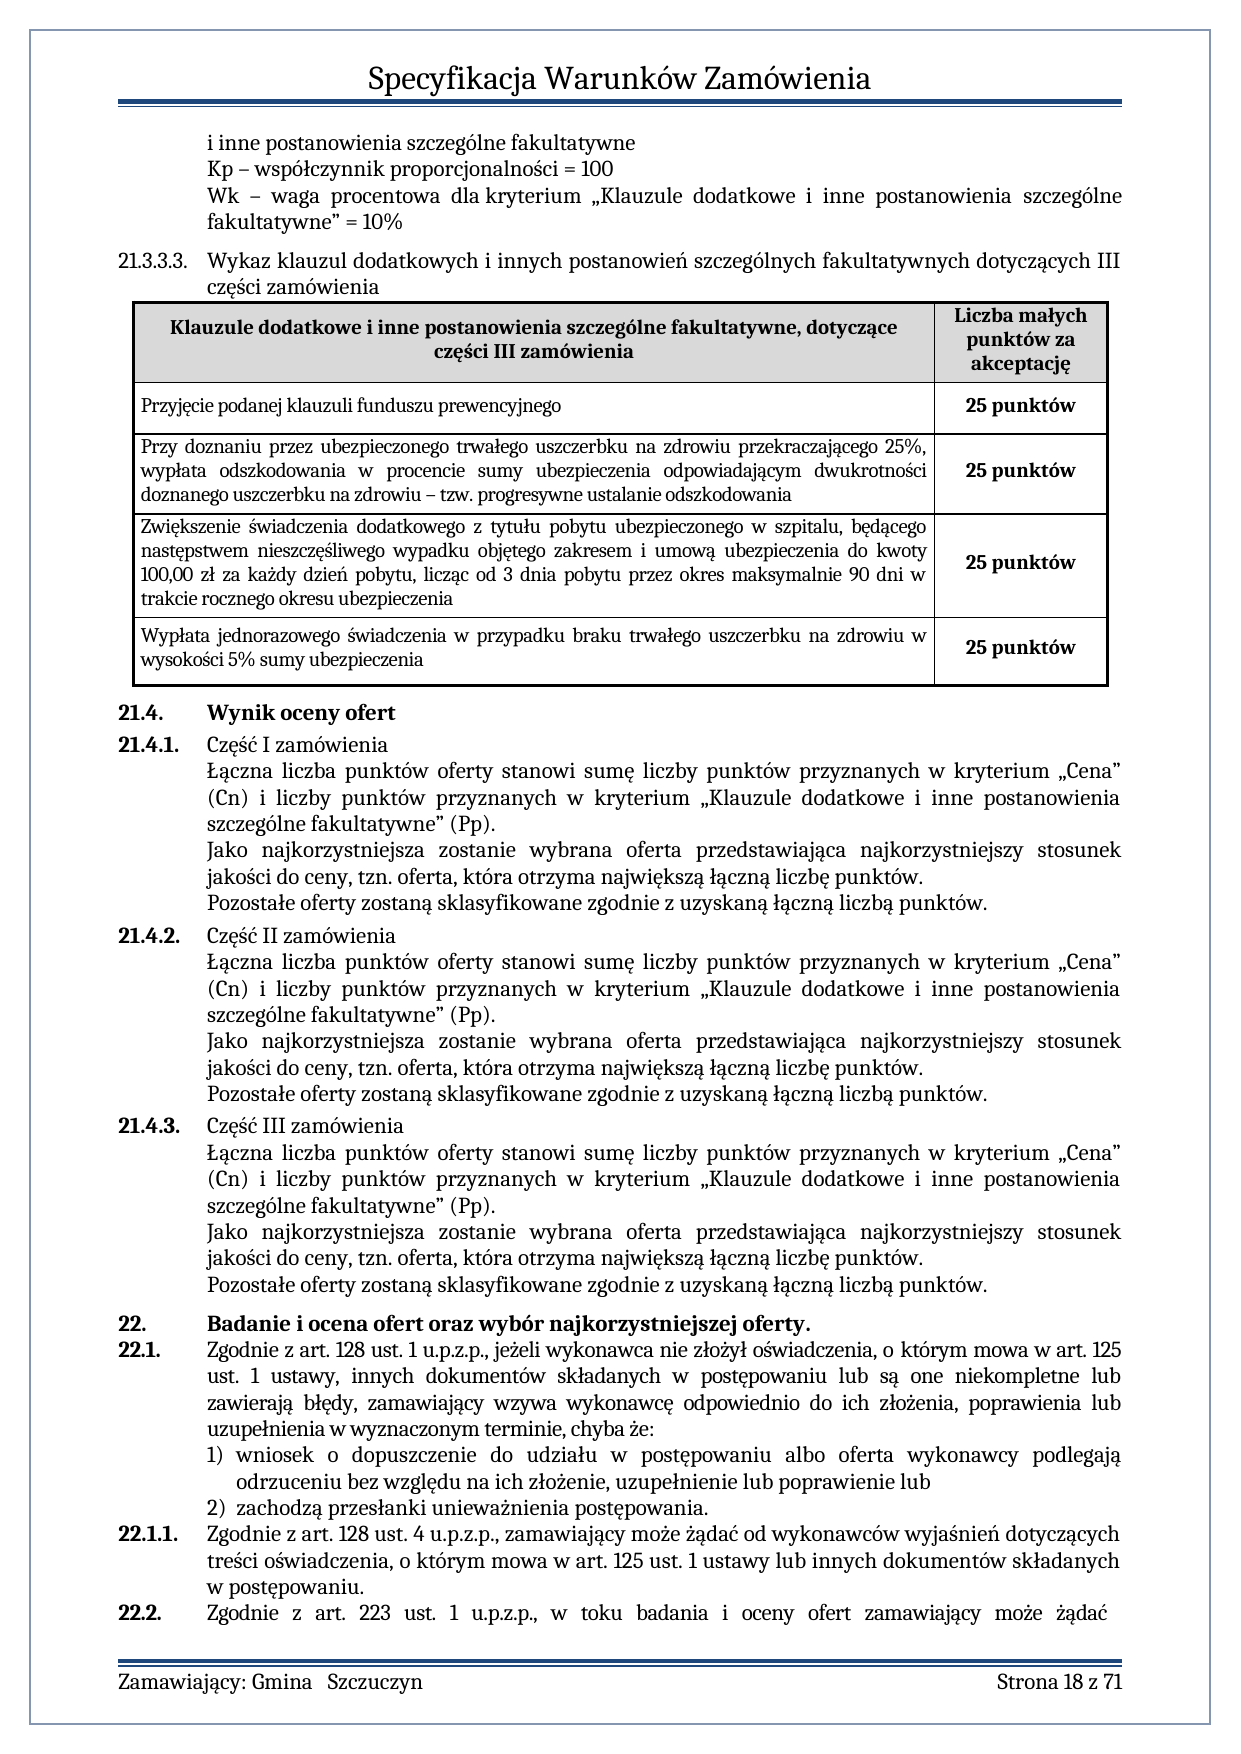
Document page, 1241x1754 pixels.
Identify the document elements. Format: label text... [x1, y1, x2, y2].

table_cell Przyjęcie podanej klauzuli funduszu prewencyjnego [135, 383, 934, 433]
text Pozostałe oferty zostaną sklasyfikowane zgodnie z uzyskaną łączną liczbą punktów. [207, 1081, 1122, 1107]
text Kp – współczynnik proporcjonalności = 100 [207, 156, 1122, 183]
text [207, 130, 1122, 156]
text Łączna liczba punktów oferty stanowi sumę liczby punktów przyznanych w kryterium „Cena” (Cn) i liczby punktów przyznanych w kryterium „Klauzule dodatkowe i inne postanowienia szczególne fakultatywne” (Pp). [207, 758, 1122, 837]
list Część II zamówienia [118, 923, 1122, 949]
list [118, 1600, 1122, 1627]
text Jako najkorzystniejsza zostanie wybrana oferta przedstawiająca najkorzystniejszy stosunek jakości do ceny, tzn. oferta, która otrzyma największą łączną liczbę punktów. [207, 1219, 1122, 1271]
text Wk – waga procentowa dla kryterium „Klauzule dodatkowe i inne postanowienia szczególne fakultatywne” = 10% [207, 183, 1122, 235]
text Łączna liczba punktów oferty stanowi sumę liczby punktów przyznanych w kryterium „Cena” (Cn) i liczby punktów przyznanych w kryterium „Klauzule dodatkowe i inne postanowienia szczególne fakultatywne” (Pp). [207, 1140, 1122, 1219]
list Część III zamówienia [118, 1113, 1122, 1140]
list wniosek o dopuszczenie do udziału w postępowaniu albo oferta wykonawcy podlegają odrzuceniu bez względu na ich złożenie, uzupełnienie lub poprawienie lub [207, 1442, 1122, 1495]
list Badanie i ocena ofert oraz wybór najkorzystniejszej oferty. [118, 1310, 1122, 1337]
text Pozostałe oferty zostaną sklasyfikowane zgodnie z uzyskaną łączną liczbą punktów. [207, 890, 1122, 916]
table_header Liczba małych punktów za akceptację [935, 304, 1106, 382]
list Część I zamówienia [118, 732, 1122, 758]
list zachodzą przesłanki unieważnienia postępowania. [207, 1495, 1122, 1521]
text Łączna liczba punktów oferty stanowi sumę liczby punktów przyznanych w kryterium „Cena” (Cn) i liczby punktów przyznanych w kryterium „Klauzule dodatkowe i inne postanowienia szczególne fakultatywne” (Pp). [207, 949, 1122, 1028]
table_cell Wypłata jednorazowego świadczenia w przypadku braku trwałego uszczerbku na zdrowiu w wysokości 5% sumy ubezpieczenia [135, 618, 934, 684]
list Zgodnie z art. 128 ust. 4 u.p.z.p., zamawiający może żądać od wykonawców wyjaśnień dotyczących treści oświadczenia, o którym mowa w art. 125 ust. 1 ustawy lub innych dokumentów składanych w postępowaniu. [118, 1521, 1122, 1600]
list Wykaz klauzul dodatkowych i innych postanowień szczególnych fakultatywnych dotyczących III części zamówienia [118, 248, 1122, 301]
table_cell 25 punktów [935, 383, 1106, 433]
text Pozostałe oferty zostaną sklasyfikowane zgodnie z uzyskaną łączną liczbą punktów. [207, 1271, 1122, 1298]
table_cell 25 punktów [935, 515, 1106, 617]
table_cell Przy doznaniu przez ubezpieczonego trwałego uszczerbku na zdrowiu przekraczającego 25%, wypłata odszkodowania w procencie sumy ubezpieczenia odpowiadającym dwukrotności doznanego uszczerbku na zdrowiu – tzw. progresywne ustalanie odszkodowania [135, 435, 934, 513]
table_cell 25 punktów [935, 618, 1106, 684]
text Jako najkorzystniejsza zostanie wybrana oferta przedstawiająca najkorzystniejszy stosunek jakości do ceny, tzn. oferta, która otrzyma największą łączną liczbę punktów. [207, 1028, 1122, 1081]
table_cell Zwiększenie świadczenia dodatkowego z tytułu pobytu ubezpieczonego w szpitalu, będącego następstwem nieszczęśliwego wypadku objętego zakresem i umową ubezpieczenia do kwoty 100,00 zł za każdy dzień pobytu, licząc od 3 dnia pobytu przez okres maksymalnie 90 dni w trakcie rocznego okresu ubezpieczenia [135, 515, 934, 617]
text Jako najkorzystniejsza zostanie wybrana oferta przedstawiająca najkorzystniejszy stosunek jakości do ceny, tzn. oferta, która otrzyma największą łączną liczbę punktów. [207, 837, 1122, 890]
list Zgodnie z art. 128 ust. 1 u.p.z.p., jeżeli wykonawca nie złożył oświadczenia, o którym mowa w art. 125 ust. 1 ustawy, innych dokumentów składanych w postępowaniu lub są one niekompletne lub zawierają błędy, zamawiający wzywa wykonawcę odpowiednio do ich złożenia, poprawienia lub uzupełnienia w wyznaczonym terminie, chyba że: [118, 1337, 1122, 1442]
table_header Klauzule dodatkowe i inne postanowienia szczególne fakultatywne, dotyczące części III zamówienia [135, 304, 934, 382]
list Wynik oceny ofert [118, 699, 1122, 726]
table_cell 25 punktów [935, 435, 1106, 513]
